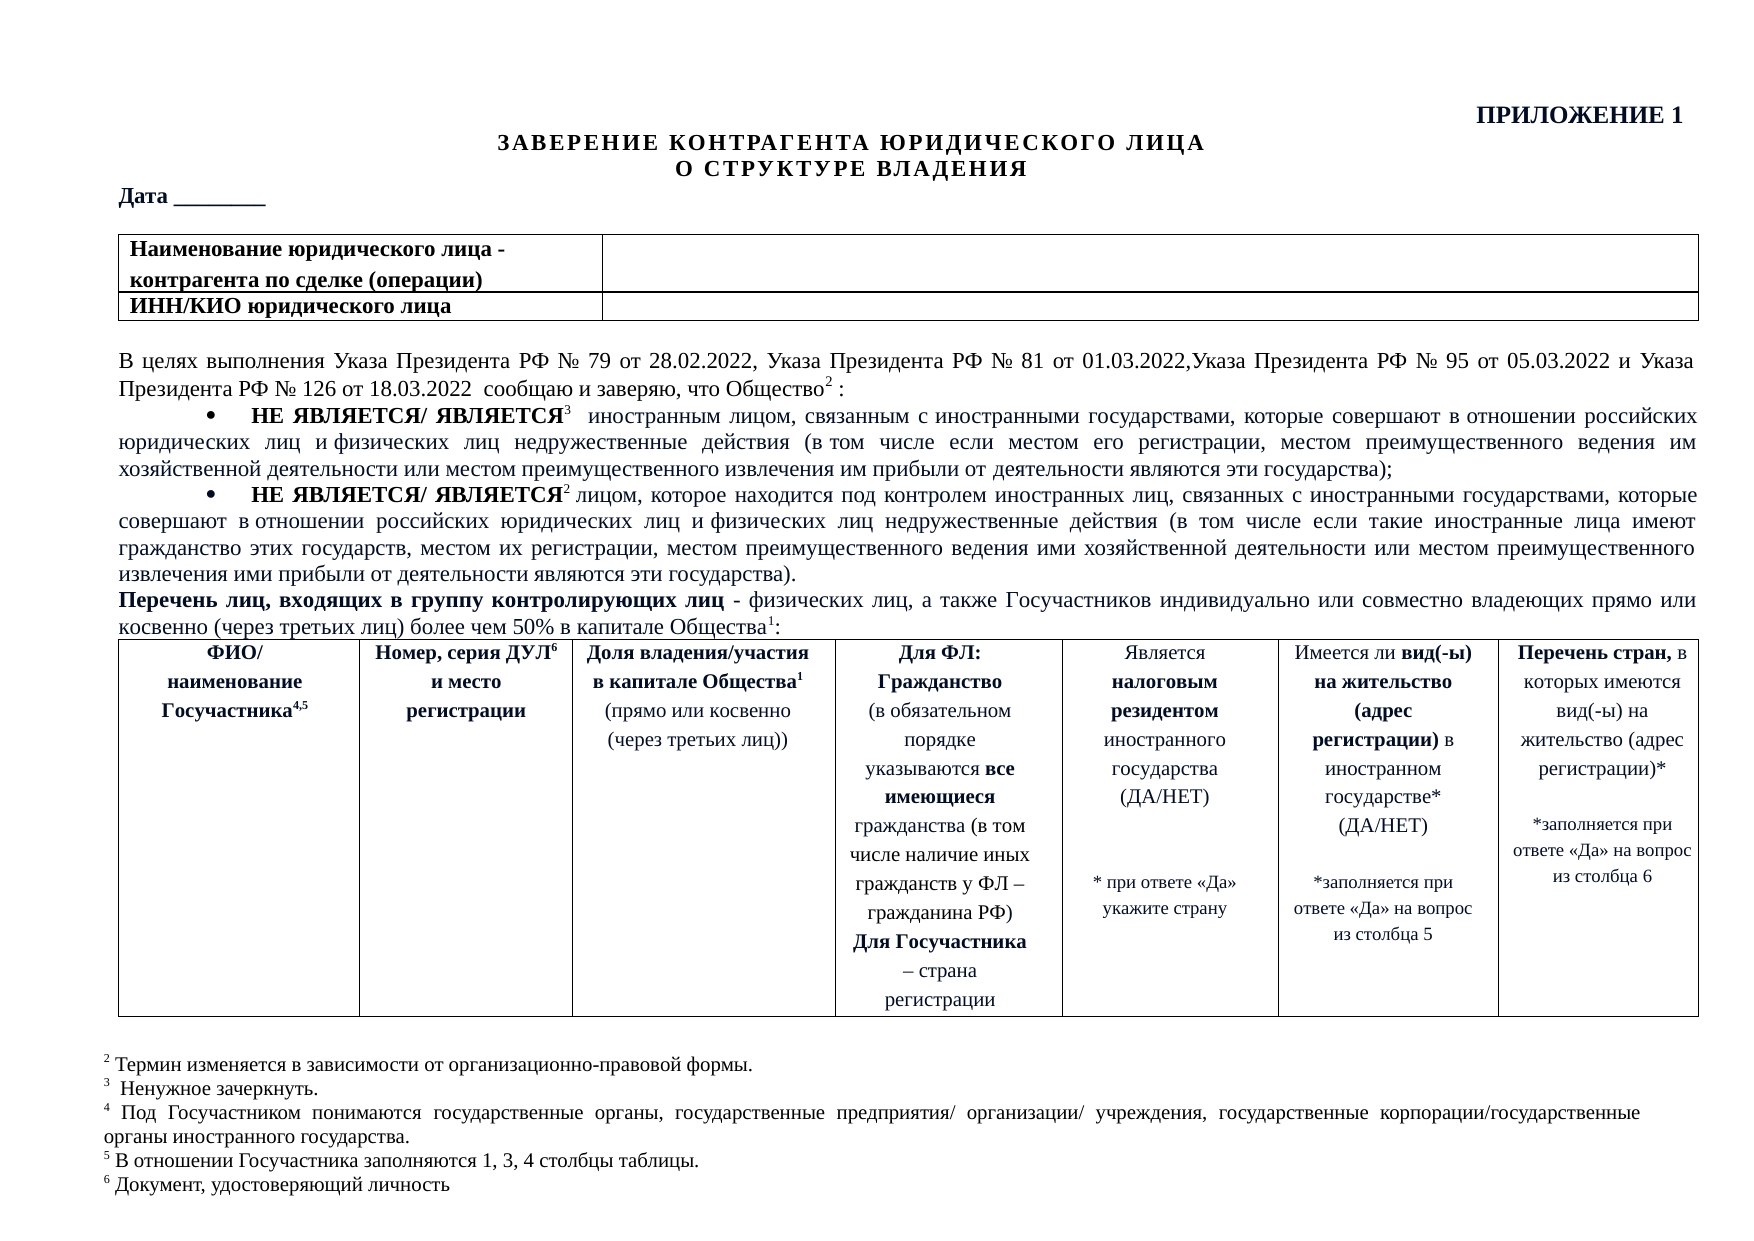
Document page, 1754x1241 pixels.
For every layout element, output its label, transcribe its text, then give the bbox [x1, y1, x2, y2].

text Дата ________ [118, 182, 1598, 208]
table_header Имеется ли вид(-ы) на жительство (адрес регистрации) в иностранном государстве* (ДА/НЕТ) *заполняется при ответе «Да» на вопрос из столбца 5 [1279, 640, 1498, 1016]
text О СТРУКТУРЕ ВЛАДЕНИЯ [103, 155, 1598, 182]
table_header [603, 235, 1698, 291]
list НЕ ЯВЛЯЕТСЯ/ ЯВЛЯЕТСЯ2 лицом, которое находится под контролем иностранных лиц, связанных с иностранными государствами, которые совершают в отношении российских юридических лиц и физических лиц недружественные действия (в том числе если такие иностранные лица имеют гражданство этих государств, местом их регистрации, местом преимущественного ведения ими хозяйственной деятельности или местом преимущественного извлечения ими прибыли от деятельности являются эти государства). [118, 481, 1698, 586]
table_header Номер, серия ДУЛ и место регистрации [360, 640, 572, 1016]
text В целях выполнения Указа Президента РФ № 79 от 28.02.2022, Указа Президента РФ № 81 от 01.03.2022,Указа Президента РФ № 95 от 05.03.2022 и Указа Президента РФ № 126 от 18.03.2022 сообщаю и заверяю, что Общество : [118, 347, 1698, 402]
table_header Наименование юридического лица - контрагента по сделке (операции) [119, 235, 602, 291]
table_header ФИО/ наименование Госучастника, [119, 640, 359, 1016]
table_header Является налоговым резидентом иностранного государства (ДА/НЕТ) * при ответе «Да» укажите страну [1063, 640, 1278, 1016]
list НЕ ЯВЛЯЕТСЯ/ ЯВЛЯЕТСЯ иностранным лицом, связанным с иностранными государствами, которые совершают в отношении российских юридических лиц и физических лиц недружественные действия (в том числе если местом его регистрации, местом преимущественного ведения им хозяйственной деятельности или местом преимущественного извлечения им прибыли от деятельности являются эти государства); [118, 402, 1698, 481]
table_header Для ФЛ: Гражданство (в обязательном порядке указываются все имеющиеся гражданства (в том числе наличие иных гражданств у ФЛ – гражданина РФ) Для Госучастника – страна регистрации [836, 640, 1062, 1016]
text Перечень лиц, входящих в группу контролирующих лиц - физических лиц, а также Госучастников индивидуально или совместно владеющих прямо или косвенно (через третьих лиц) более чем 50% в капитале Общества1: [118, 586, 1698, 639]
table_header Перечень стран, в которых имеются вид(-ы) на жительство (адрес регистрации)* *заполняется при ответе «Да» на вопрос из столбца 6 [1499, 640, 1698, 1016]
text ЗАВЕРЕНИЕ КОНТРАГЕНТА ЮРИДИЧЕСКОГО ЛИЦА [103, 129, 1598, 155]
table_header Доля владения/участия в капитале Общества1 (прямо или косвенно (через третьих лиц)) [573, 640, 835, 1016]
table_cell [603, 293, 1698, 319]
text ПРИЛОЖЕНИЕ 1 [103, 100, 1683, 129]
table_cell ИНН/КИО юридического лица [119, 293, 602, 319]
